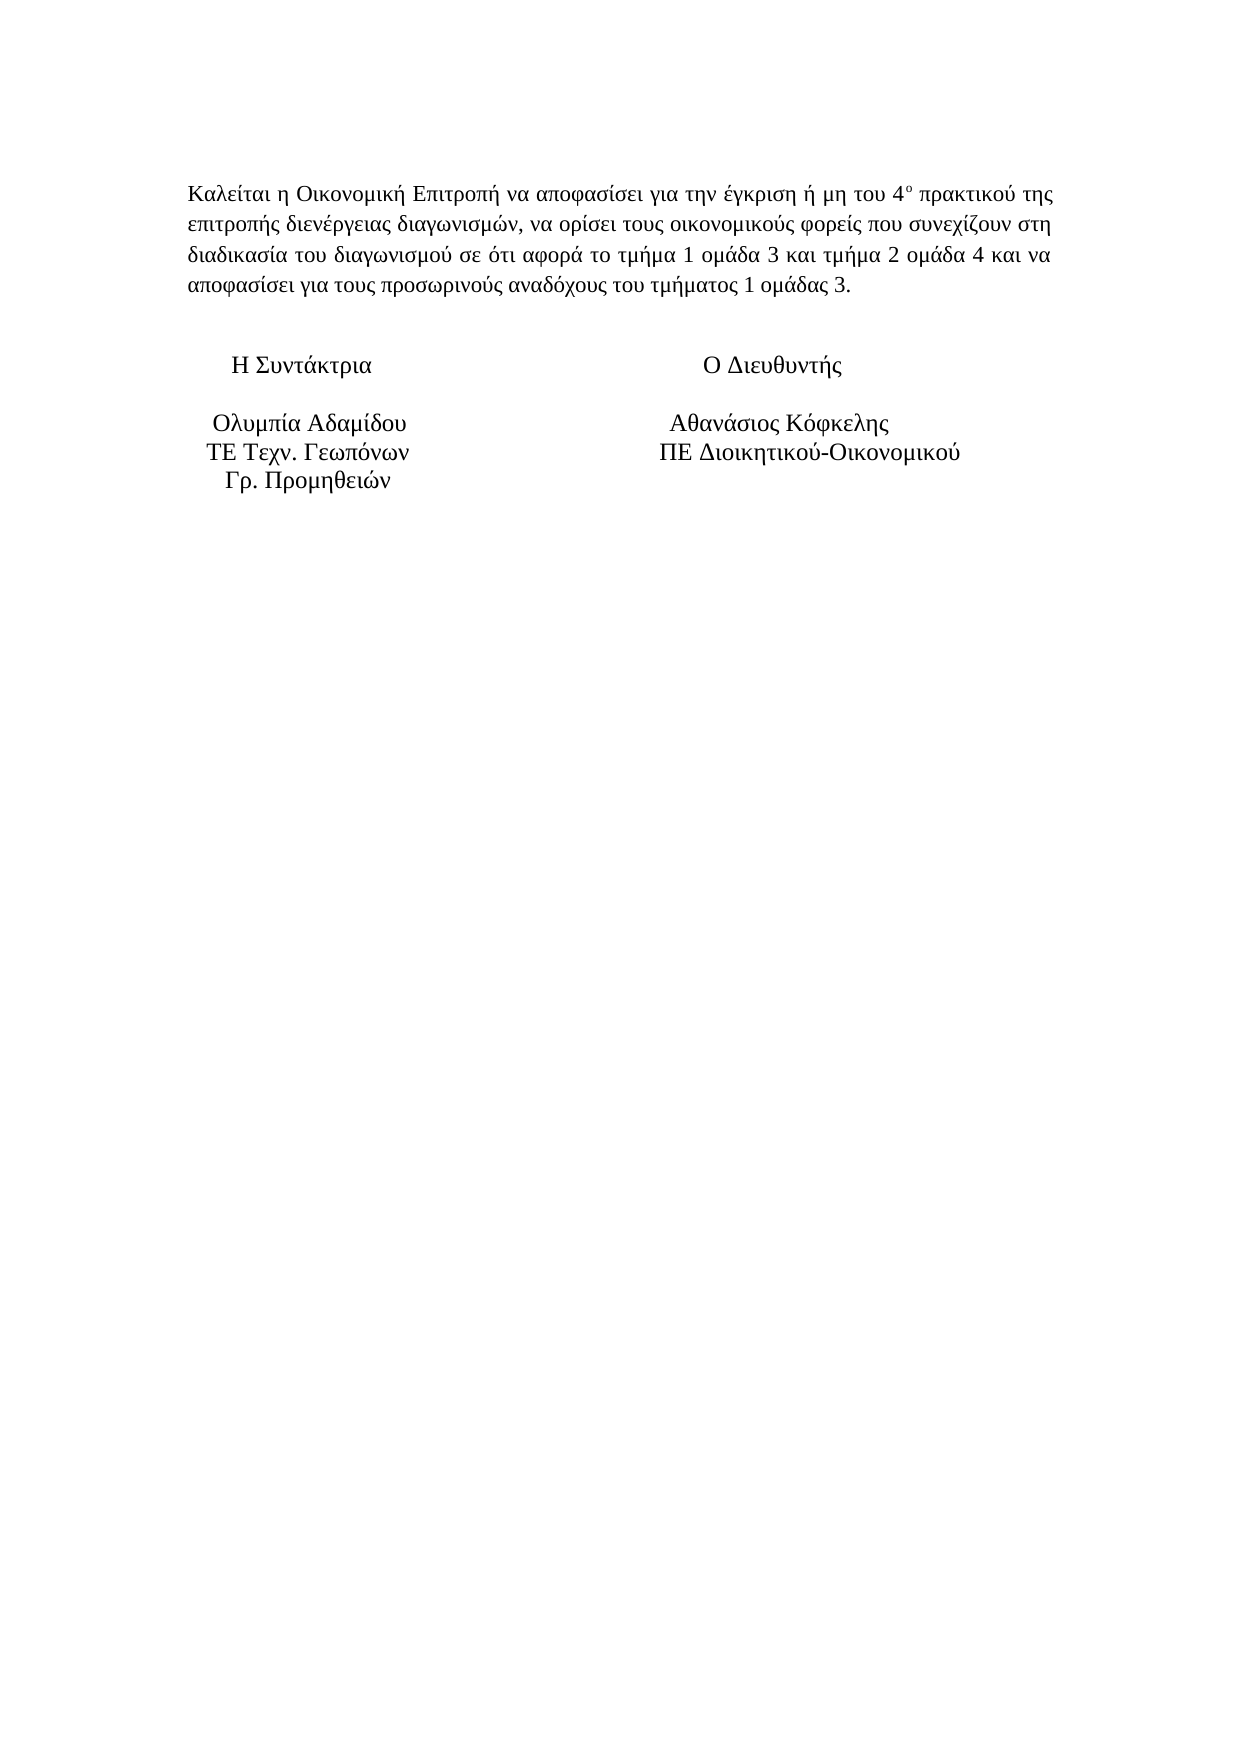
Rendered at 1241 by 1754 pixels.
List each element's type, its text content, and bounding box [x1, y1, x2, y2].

text Γρ. Προμηθειών [187, 466, 1053, 494]
list Καλείται η Οικονομική Επιτροπή να αποφασίσει για την έγκριση ή μη του 4ο πρακτικού της επιτροπής διενέργειας διαγωνισμών, να ορίσει τους οικονομικούς φορείς που συνεχίζουν στη διαδικασία του διαγωνισμού σε ότι αφορά το τμήμα 1 ομάδα 3 και τμήμα 2 ομάδα 4 και να αποφασίσει για τους προσωρινούς αναδόχους του τμήματος 1 ομάδας 3. [187, 180, 1053, 297]
text Η Συντάκτρια Ο Διευθυντής [187, 351, 1053, 379]
text ΤΕ Τεχν. Γεωπόνων ΠΕ Διοικητικού-Οικονομικού [187, 437, 1053, 466]
text Ολυμπία Αδαμίδου Αθανάσιος Κόφκελης [187, 408, 1053, 437]
